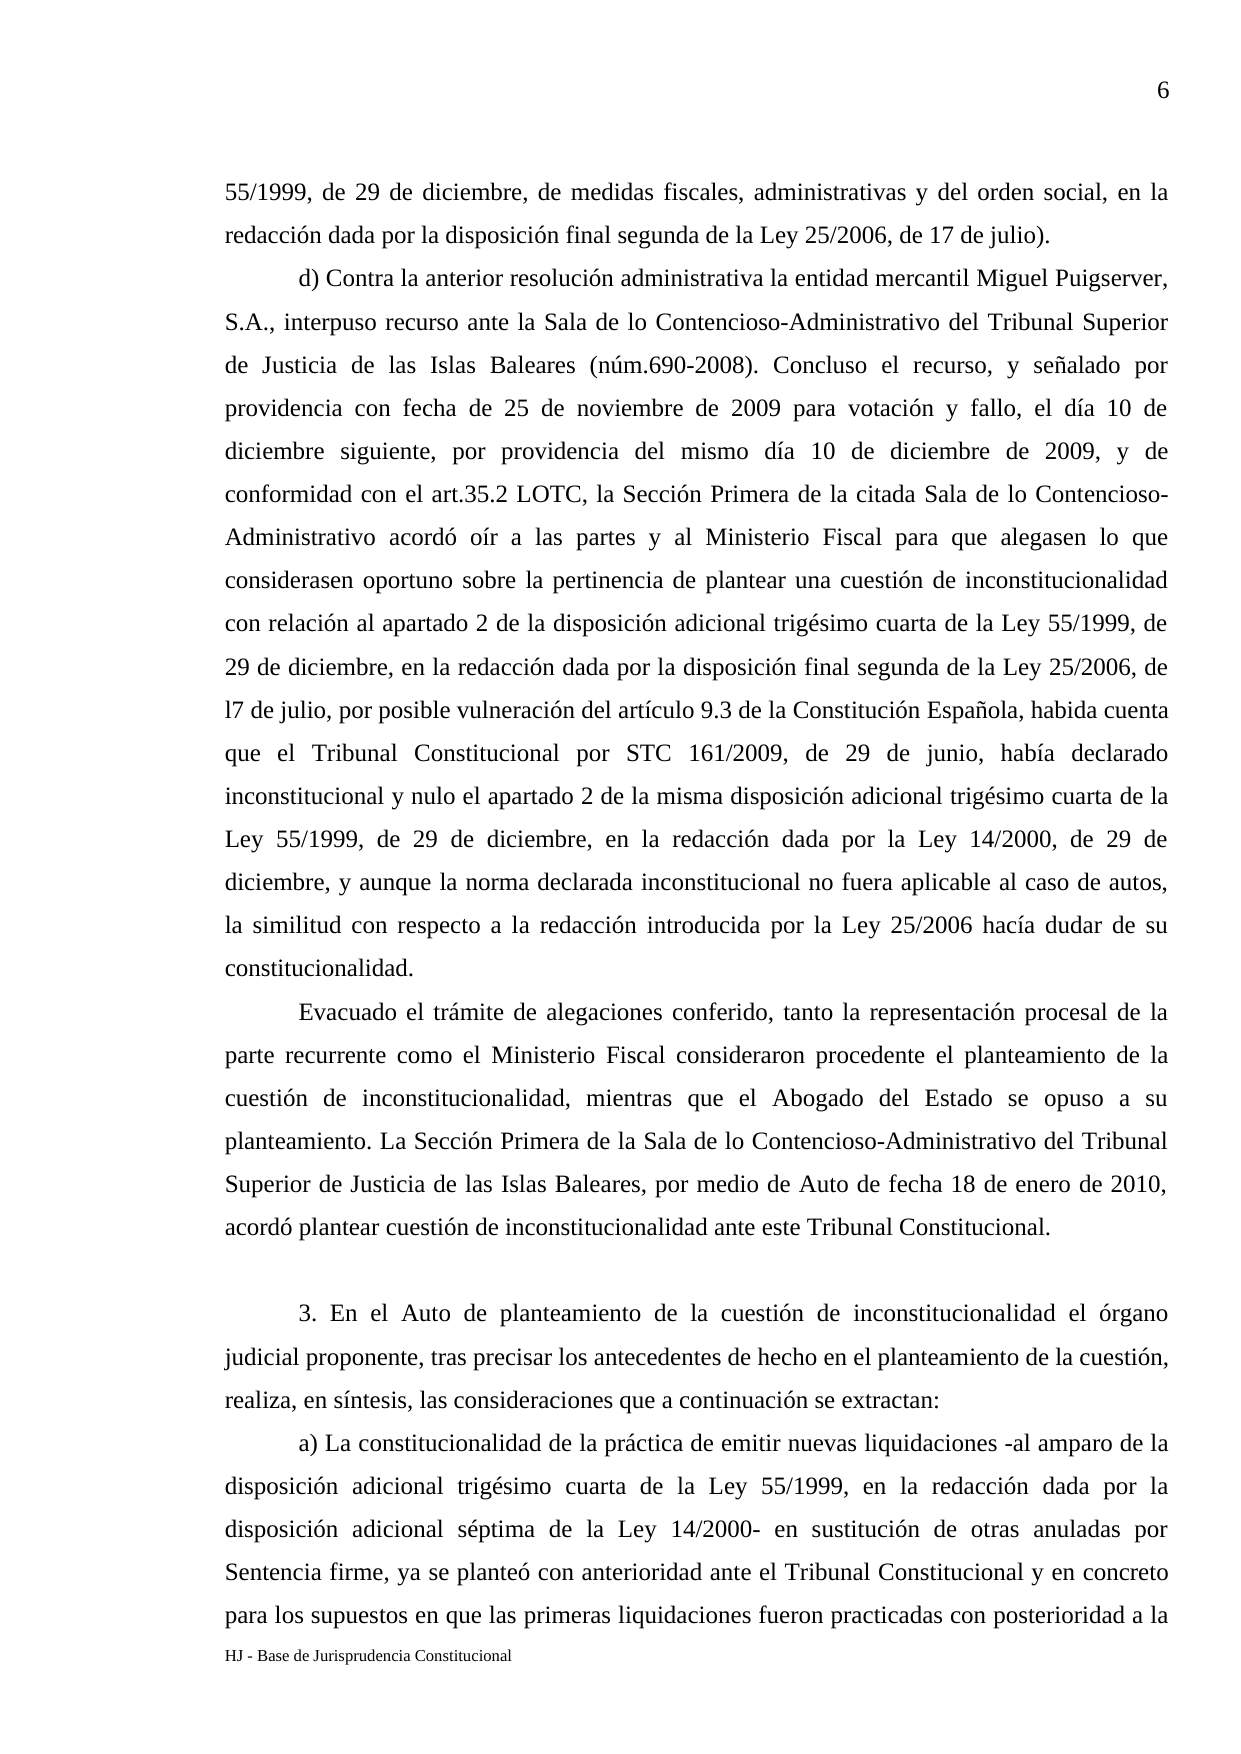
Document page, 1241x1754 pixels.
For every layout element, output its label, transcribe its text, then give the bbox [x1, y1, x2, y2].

text d) Contra la anterior resolución administrativa la entidad mercantil Miguel Puigserver, S.A., interpuso recurso ante la Sala de lo Contencioso-Administrativo del Tribunal Superior de Justicia de las Islas Baleares (núm.690-2008). Concluso el recurso, y señalado por providencia con fecha de 25 de noviembre de 2009 para votación y fallo, el día 10 de diciembre siguiente, por providencia del mismo día 10 de diciembre de 2009, y de conformidad con el art.35.2 LOTC, la Sección Primera de la citada Sala de lo Contencioso-Administrativo acordó oír a las partes y al Ministerio Fiscal para que alegasen lo que considerasen oportuno sobre la pertinencia de plantear una cuestión de inconstitucionalidad con relación al apartado 2 de la disposición adicional trigésimo cuarta de la Ley 55/1999, de 29 de diciembre, en la redacción dada por la disposición final segunda de la Ley 25/2006, de l7 de julio, por posible vulneración del artículo 9.3 de la Constitución Española, habida cuenta que el Tribunal Constitucional por STC 161/2009, de 29 de junio, había declarado inconstitucional y nulo el apartado 2 de la misma disposición adicional trigésimo cuarta de la Ley 55/1999, de 29 de diciembre, en la redacción dada por la Ley 14/2000, de 29 de diciembre, y aunque la norma declarada inconstitucional no fuera aplicable al caso de autos, la similitud con respecto a la redacción introducida por la Ley 25/2006 hacía dudar de su constitucionalidad. [224, 263, 1169, 982]
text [224, 1428, 1169, 1629]
text 3. En el Auto de planteamiento de la cuestión de inconstitucionalidad el órgano judicial proponente, tras precisar los antecedentes de hecho en el planteamiento de la cuestión, realiza, en síntesis, las consideraciones que a continuación se extractan: [224, 1298, 1169, 1413]
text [224, 177, 1169, 249]
text Evacuado el trámite de alegaciones conferido, tanto la representación procesal de la parte recurrente como el Ministerio Fiscal consideraron procedente el planteamiento de la cuestión de inconstitucionalidad, mientras que el Abogado del Estado se opuso a su planteamiento. La Sección Primera de la Sala de lo Contencioso-Administrativo del Tribunal Superior de Justicia de las Islas Baleares, por medio de Auto de fecha 18 de enero de 2010, acordó plantear cuestión de inconstitucionalidad ante este Tribunal Constitucional. [224, 997, 1169, 1241]
